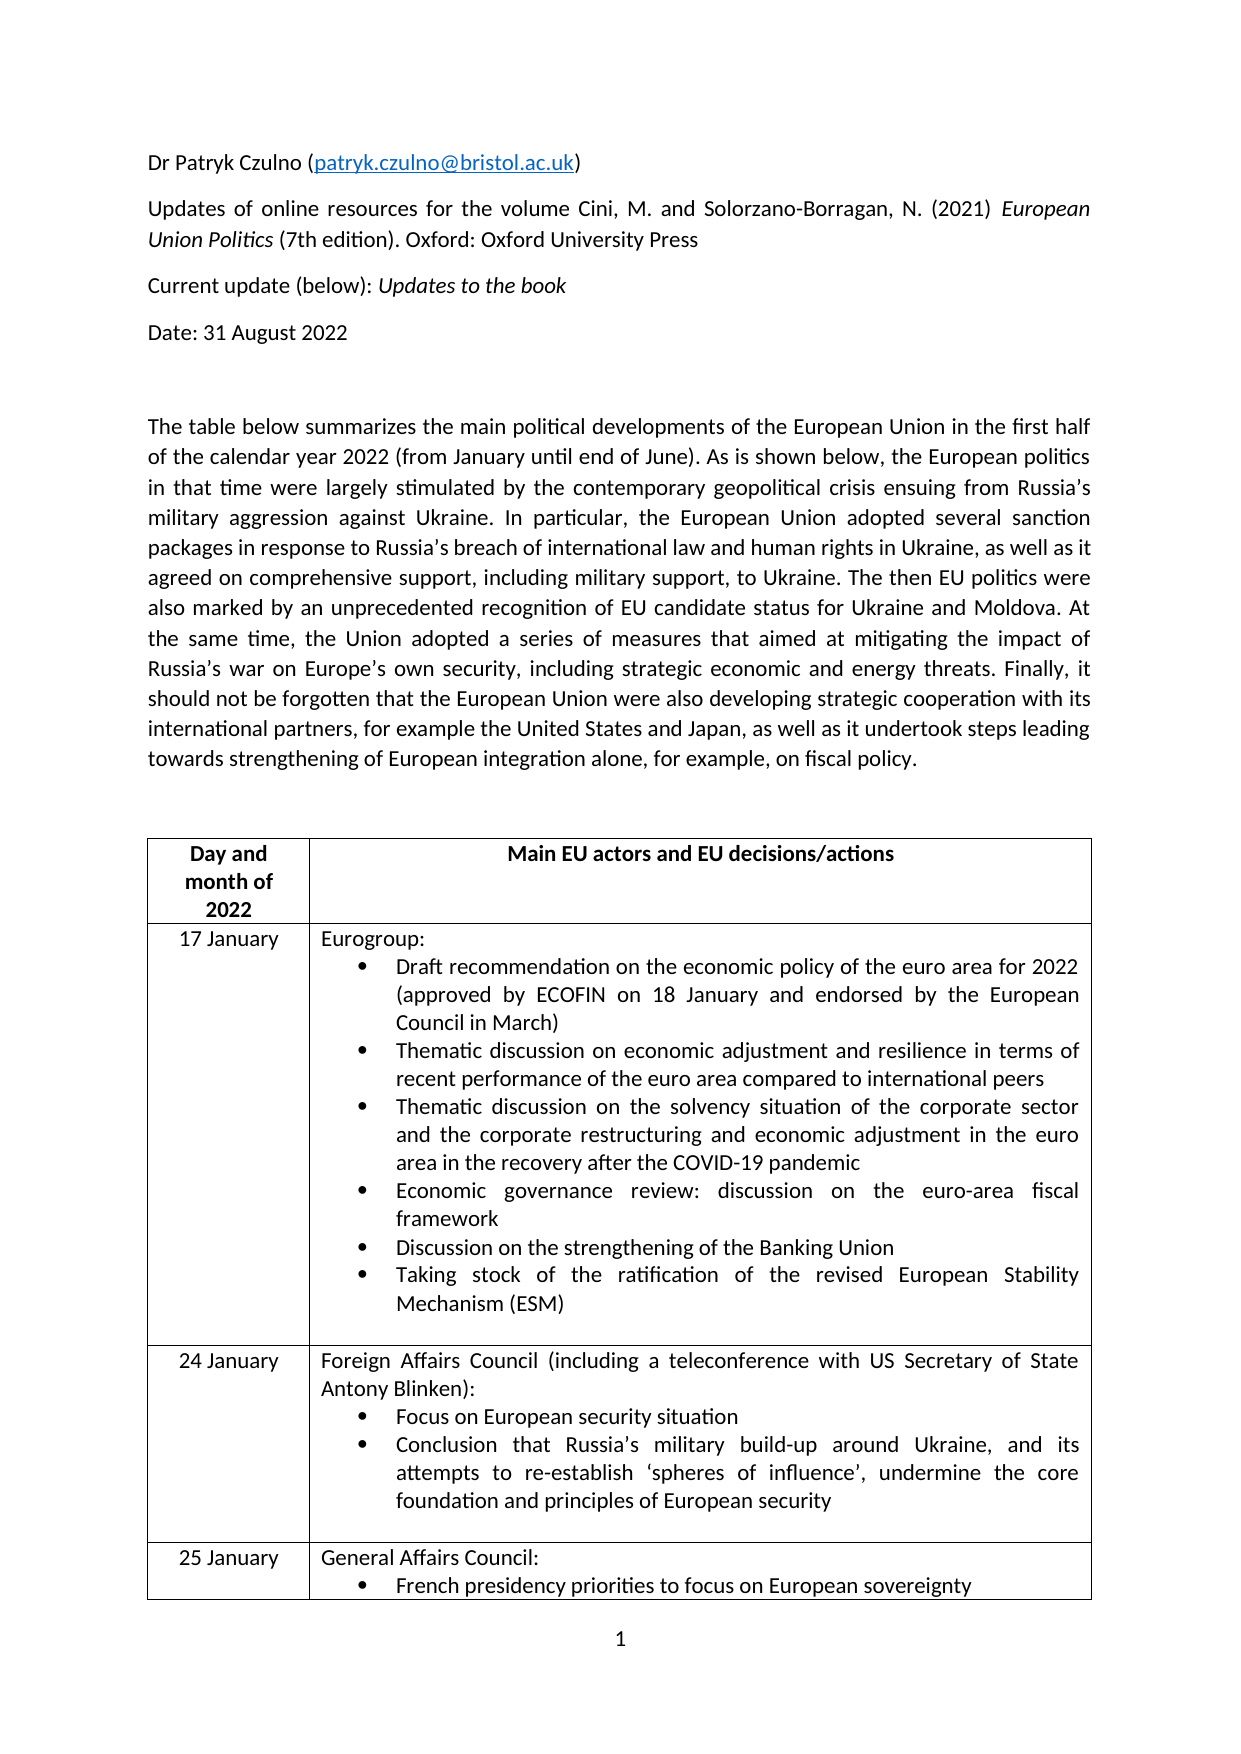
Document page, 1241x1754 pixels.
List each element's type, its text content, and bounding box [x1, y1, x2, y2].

table_cell Foreign Affairs Council (including a teleconference with US Secretary of State Antony Blinken): Focus on European security situation Conclusion that Russia’s military build-up around Ukraine, and its attempts to re-establish ‘spheres of influence’, undermine the core foundation and principles of European security [310, 1346, 1091, 1542]
text Dr Patryk Czulno (patryk.czulno@bristol.ac.uk) [148, 148, 1093, 176]
table_cell 24 January [148, 1346, 309, 1542]
table_header Day and month of 2022 [148, 839, 309, 923]
table_cell 25 January [148, 1543, 309, 1599]
table_cell 17 January [148, 924, 309, 1345]
text Updates of online resources for the volume Cini, M. and Solorzano-Borragan, N. (2021) European Union Politics (7th edition). Oxford: Oxford University Press [148, 194, 1093, 253]
table_cell Eurogroup: Draft recommendation on the economic policy of the euro area for 2022 (approved by ECOFIN on 18 January and endorsed by the European Council in March) Thematic discussion on economic adjustment and resilience in terms of recent performance of the euro area compared to international peers Thematic discussion on the solvency situation of the corporate sector and the corporate restructuring and economic adjustment in the euro area in the recovery after the COVID-19 pandemic Economic governance review: discussion on the euro-area fiscal framework Discussion on the strengthening of the Banking Union Taking stock of the ratification of the revised European Stability Mechanism (ESM) [310, 924, 1091, 1345]
text Date: 31 August 2022 [148, 318, 1093, 346]
table_header Main EU actors and EU decisions/actions [310, 839, 1091, 923]
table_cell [310, 1543, 1091, 1599]
text The table below summarizes the main political developments of the European Union in the first half of the calendar year 2022 (from January until end of June). As is shown below, the European politics in that time were largely stimulated by the contemporary geopolitical crisis ensuing from Russia’s military aggression against Ukraine. In particular, the European Union adopted several sanction packages in response to Russia’s breach of international law and human rights in Ukraine, as well as it agreed on comprehensive support, including military support, to Ukraine. The then EU politics were also marked by an unprecedented recognition of EU candidate status for Ukraine and Moldova. At the same time, the Union adopted a series of measures that aimed at mitigating the impact of Russia’s war on Europe’s own security, including strategic economic and energy threats. Finally, it should not be forgotten that the European Union were also developing strategic cooperation with its international partners, for example the United States and Japan, as well as it undertook steps leading towards strengthening of European integration alone, for example, on fiscal policy. [148, 412, 1093, 772]
text Current update (below): Updates to the book [148, 272, 1093, 299]
